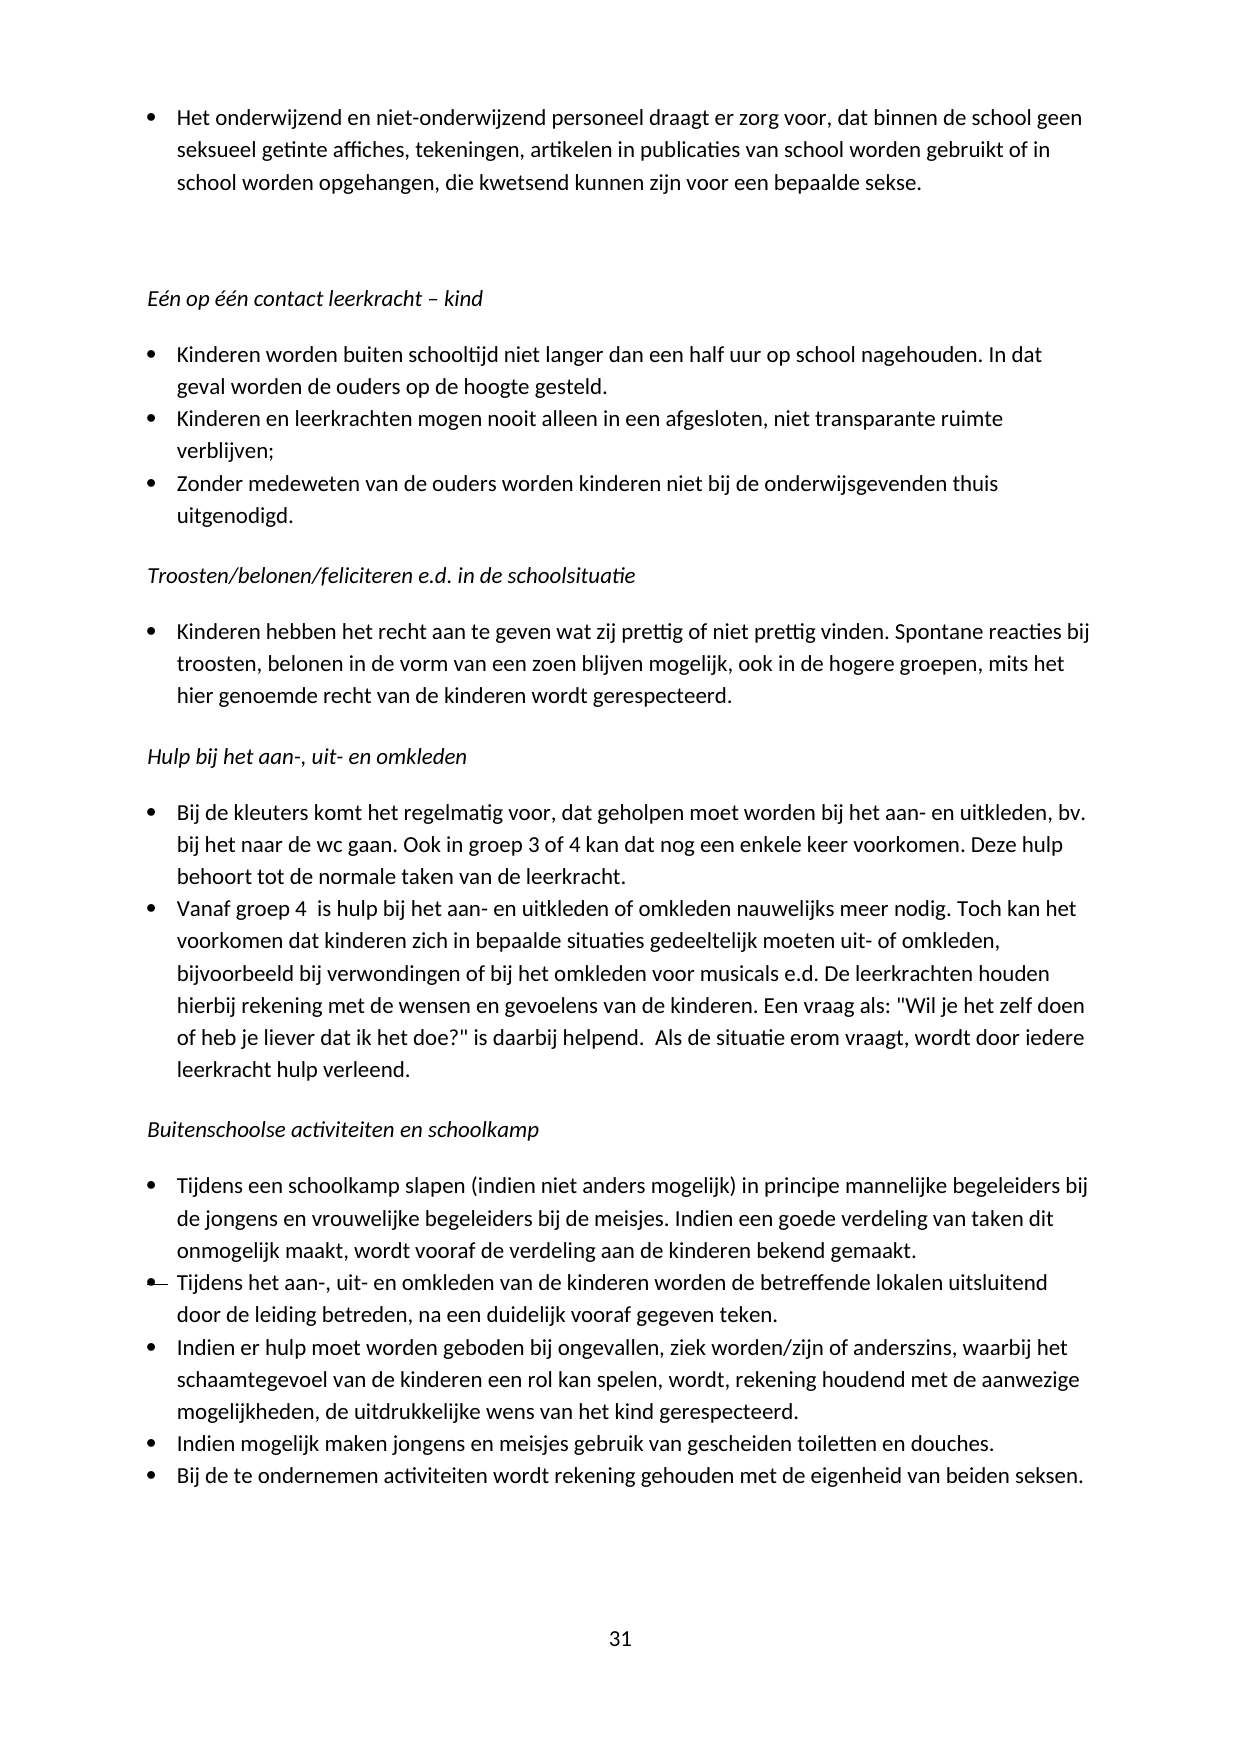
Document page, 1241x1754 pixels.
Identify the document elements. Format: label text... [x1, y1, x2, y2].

list Vanaf groep 4 is hulp bij het aan- en uitkleden of omkleden nauwelijks meer nodig. Toch kan het voorkomen dat kinderen zich in bepaalde situaties gedeeltelijk moeten uit- of omkleden, bijvoorbeeld bij verwondingen of bij het omkleden voor musicals e.d. De leerkrachten houden hierbij rekening met de wensen en gevoelens van de kinderen. Een vraag als: "Wil je het zelf doen of heb je liever dat ik het doe?" is daarbij helpend. Als de situatie erom vraagt, wordt door iedere leerkracht hulp verleend. [147, 894, 1093, 1083]
list Bij de kleuters komt het regelmatig voor, dat geholpen moet worden bij het aan- en uitkleden, bv. bij het naar de wc gaan. Ook in groep 3 of 4 kan dat nog een enkele keer voorkomen. Deze hulp behoort tot de normale taken van de leerkracht. [147, 798, 1093, 890]
list Tijdens het aan-, uit- en omkleden van de kinderen worden de betreffende lokalen uitsluitend door de leiding betreden, na een duidelijk vooraf gegeven teken. [147, 1268, 1093, 1328]
list Zonder medeweten van de ouders worden kinderen niet bij de onderwijsgevenden thuis uitgenodigd. [147, 469, 1093, 529]
text Troosten/belonen/feliciteren e.d. in de schoolsituatie [147, 561, 1093, 589]
text Hulp bij het aan-, uit- en omkleden [147, 742, 1093, 770]
list Indien er hulp moet worden geboden bij ongevallen, ziek worden/zijn of anderszins, waarbij het schaamtegevoel van de kinderen een rol kan spelen, wordt, rekening houdend met de aanwezige mogelijkheden, de uitdrukkelijke wens van het kind gerespecteerd. [147, 1333, 1093, 1425]
list Indien mogelijk maken jongens en meisjes gebruik van gescheiden toiletten en douches. [147, 1429, 1093, 1457]
list Kinderen worden buiten schooltijd niet langer dan een half uur op school nagehouden. In dat geval worden de ouders op de hoogte gesteld. [147, 340, 1093, 400]
list Het onderwijzend en niet-onderwijzend personeel draagt er zorg voor, dat binnen de school geen seksueel getinte affiches, tekeningen, artikelen in publicaties van school worden gebruikt of in school worden opgehangen, die kwetsend kunnen zijn voor een bepaalde sekse. [147, 103, 1093, 196]
text Eén op één contact leerkracht – kind [147, 284, 1093, 312]
list Bij de te ondernemen activiteiten wordt rekening gehouden met de eigenheid van beiden seksen. [147, 1461, 1093, 1489]
list Tijdens een schoolkamp slapen (indien niet anders mogelijk) in principe mannelijke begeleiders bij de jongens en vrouwelijke begeleiders bij de meisjes. Indien een goede verdeling van taken dit onmogelijk maakt, wordt vooraf de verdeling aan de kinderen bekend gemaakt. [147, 1172, 1093, 1264]
list Kinderen en leerkrachten mogen nooit alleen in een afgesloten, niet transparante ruimte verblijven; [147, 404, 1093, 465]
text Buitenschoolse activiteiten en schoolkamp [147, 1116, 1093, 1144]
list Kinderen hebben het recht aan te geven wat zij prettig of niet prettig vinden. Spontane reacties bij troosten, belonen in de vorm van een zoen blijven mogelijk, ook in de hogere groepen, mits het hier genoemde recht van de kinderen wordt gerespecteerd. [147, 617, 1093, 710]
